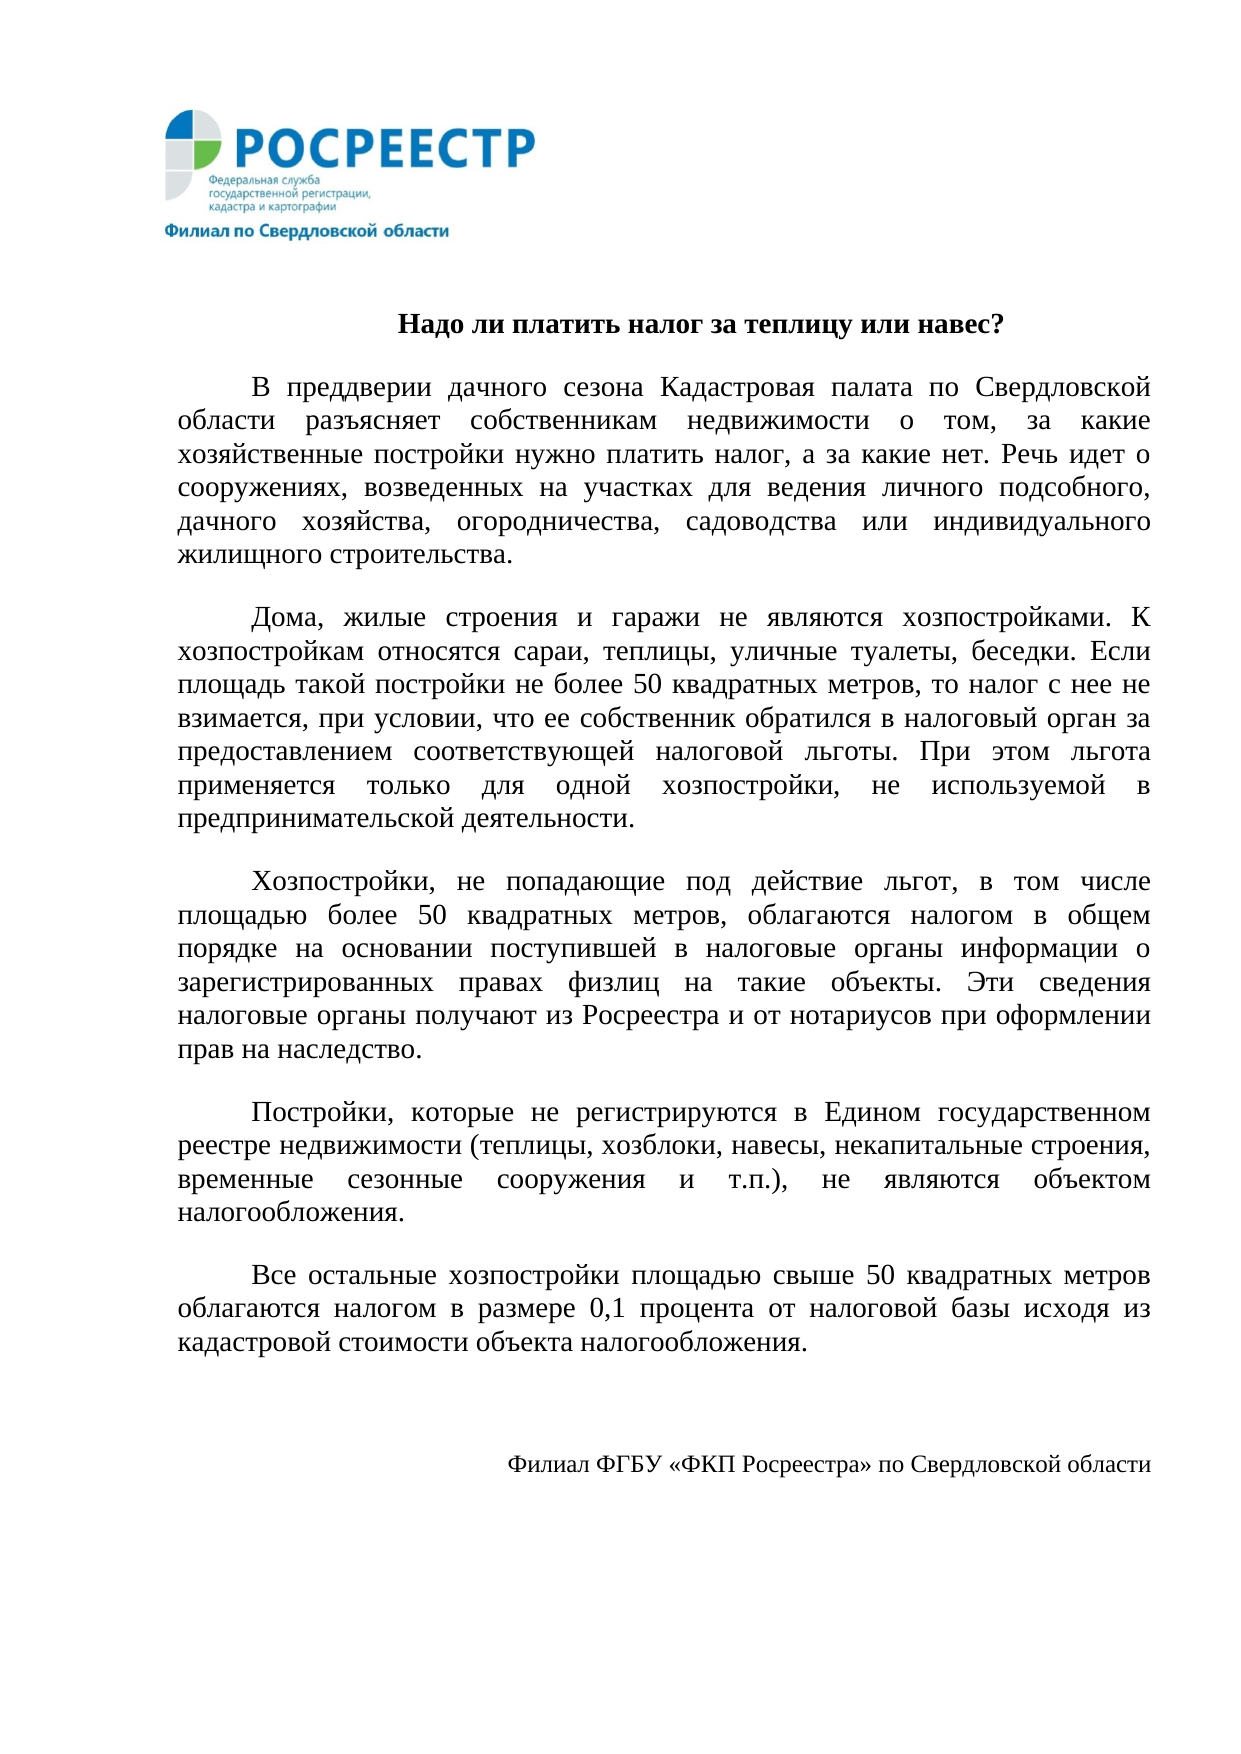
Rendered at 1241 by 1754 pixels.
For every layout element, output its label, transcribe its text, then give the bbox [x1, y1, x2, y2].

text Филиал ФГБУ «ФКП Росреестра» по Свердловской области [177, 1449, 1152, 1478]
text Надо ли платить налог за теплицу или навес? [177, 306, 1152, 340]
text Постройки, которые не регистрируются в Едином государственном реестре недвижимости (теплицы, хозблоки, навесы, некапитальные строения, временные сезонные сооружения и т.п.), не являются объектом налогообложения. [177, 1094, 1152, 1228]
picture [159, 104, 538, 243]
text Дома, жилые строения и гаражи не являются хозпостройками. К хозпостройкам относятся сараи, теплицы, уличные туалеты, беседки. Если площадь такой постройки не более 50 квадратных метров, то налог с нее не взимается, при условии, что ее собственник обратился в налоговый орган за предоставлением соответствующей налоговой льготы. При этом льгота применяется только для одной хозпостройки, не используемой в предпринимательской деятельности. [177, 599, 1152, 834]
text Все остальные хозпостройки площадью свыше 50 квадратных метров облагаются налогом в размере 0,1 процента от налоговой базы исходя из кадастровой стоимости объекта налогообложения. [177, 1257, 1152, 1358]
text Хозпостройки, не попадающие под действие льгот, в том числе площадью более 50 квадратных метров, облагаются налогом в общем порядке на основании поступившей в налоговые органы информации о зарегистрированных правах физлиц на такие объекты. Эти сведения налоговые органы получают из Росреестра и от нотариусов при оформлении прав на наследство. [177, 863, 1152, 1064]
text В преддверии дачного сезона Кадастровая палата по Свердловской области разъясняет собственникам недвижимости о том, за какие хозяйственные постройки нужно платить налог, а за какие нет. Речь идет о сооружениях, возведенных на участках для ведения личного подсобного, дачного хозяйства, огородничества, садоводства или индивидуального жилищного строительства. [177, 369, 1152, 570]
